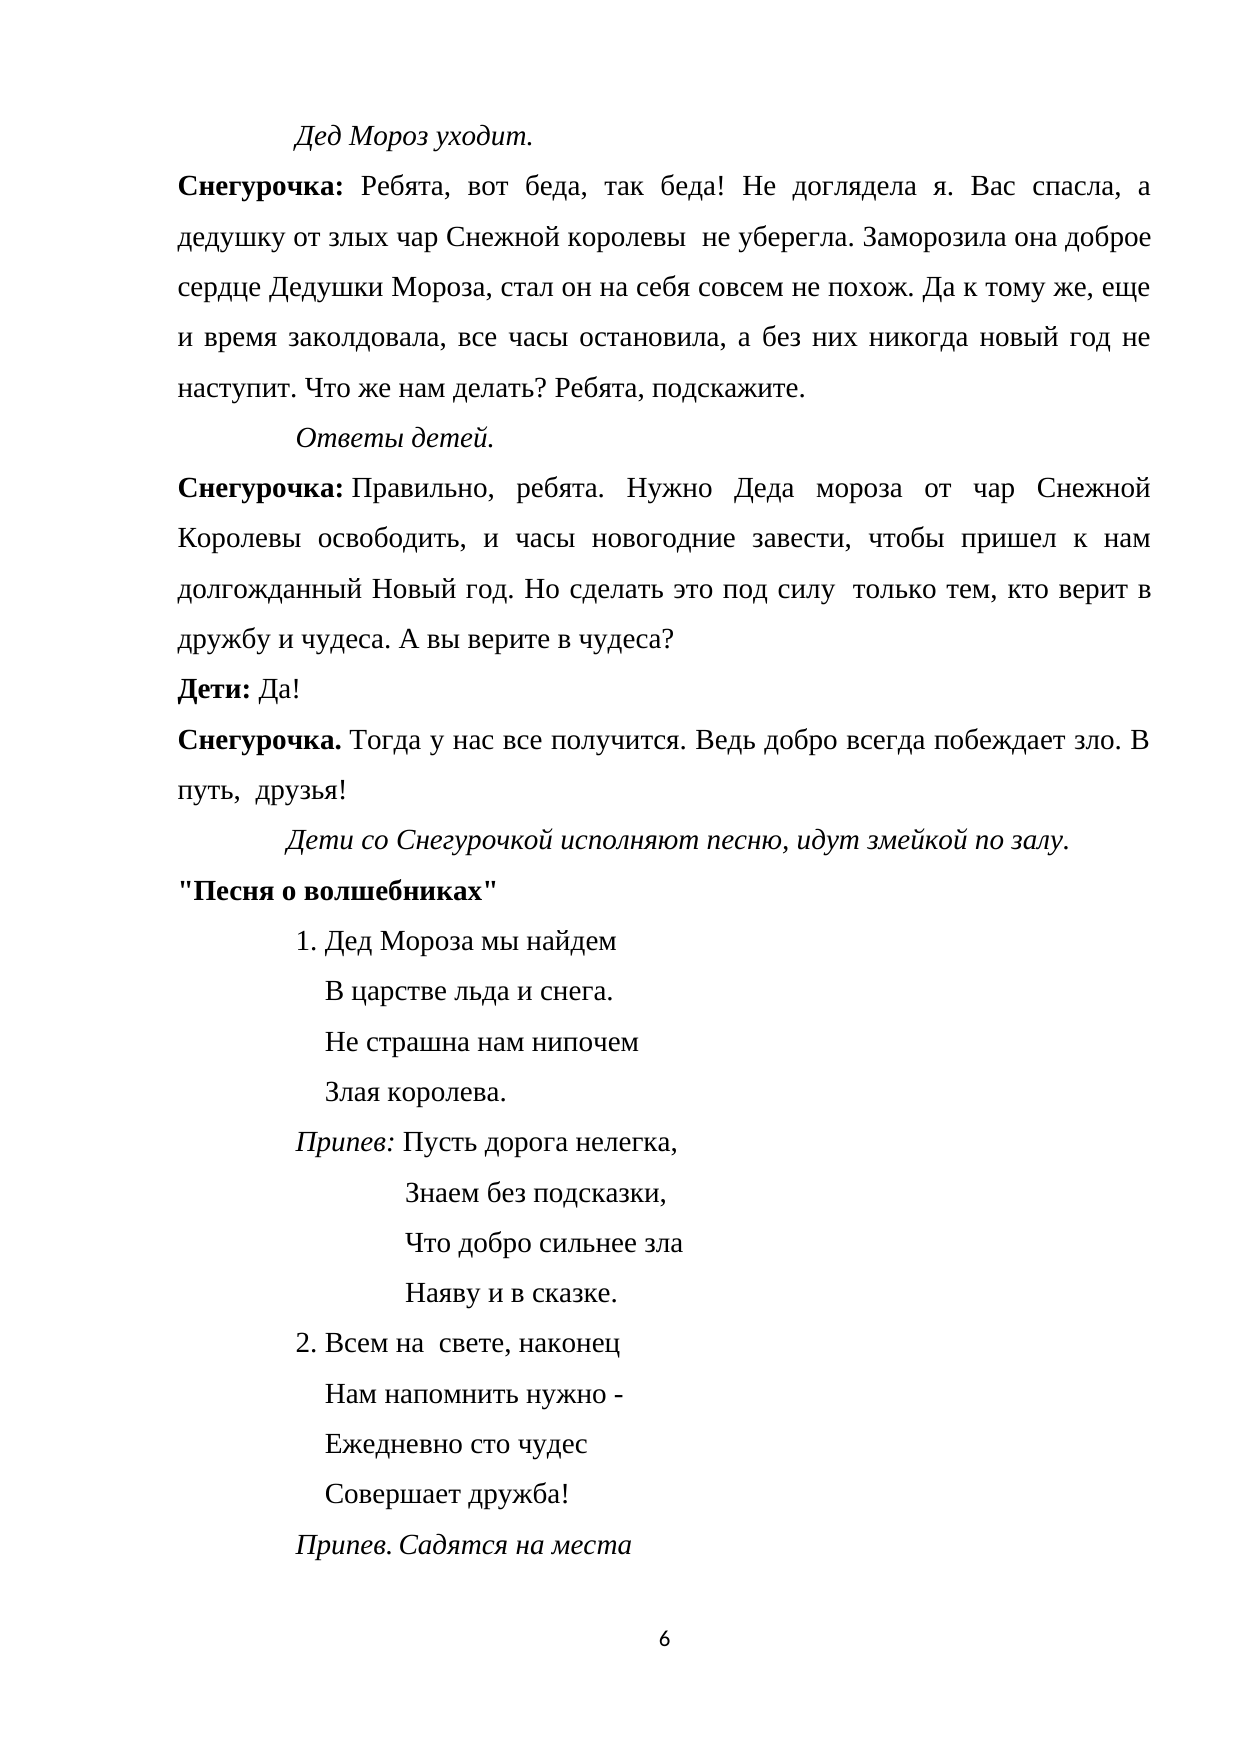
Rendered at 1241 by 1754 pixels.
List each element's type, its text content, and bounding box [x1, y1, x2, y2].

text Ежедневно сто чудес [177, 1426, 1152, 1460]
text Ответы детей. [177, 420, 1152, 453]
text 2. Всем на свете, наконец [177, 1326, 1152, 1359]
text Дети со Снегурочкой исполняют песню, идут змейкой по залу. "Песня о волшебниках" [177, 822, 1152, 906]
text Припев. Садятся на места [177, 1527, 1152, 1560]
text Снегурочка. Тогда у нас все получится. Ведь добро всегда побеждает зло. В путь, друзья! [177, 722, 1152, 806]
text Не страшна нам нипочем [177, 1024, 1152, 1057]
text В царстве льда и снега. [177, 973, 1152, 1007]
text Знаем без подсказки, [177, 1175, 1152, 1208]
text Что добро сильнее зла [177, 1225, 1152, 1258]
text Злая королева. [177, 1074, 1152, 1108]
text Припев: Пусть дорога нелегка, [177, 1124, 1152, 1158]
text Дед Мороз уходит. [177, 118, 1152, 152]
text Дети: Да! [177, 672, 1152, 705]
text Совершает дружба! [177, 1477, 1152, 1510]
text 1. Дед Мороза мы найдем [177, 923, 1152, 957]
text Снегурочка: Ребята, вот беда, так беда! Не доглядела я. Вас спасла, а дедушку от злых чар Снежной королевы не уберегла. Заморозила она доброе сердце Дедушки Мороза, стал он на себя совсем не похож. Да к тому же, еще и время заколдовала, все часы остановила, а без них никогда новый год не наступит. Что же нам делать? Ребята, подскажите. [177, 168, 1152, 403]
text Наяву и в сказке. [177, 1275, 1152, 1309]
text Нам напомнить нужно - [177, 1376, 1152, 1409]
text Снегурочка: Правильно, ребята. Нужно Деда мороза от чар Снежной Королевы освободить, и часы новогодние завести, чтобы пришел к нам долгожданный Новый год. Но сделать это под силу только тем, кто верит в дружбу и чудеса. А вы верите в чудеса? [177, 470, 1152, 655]
